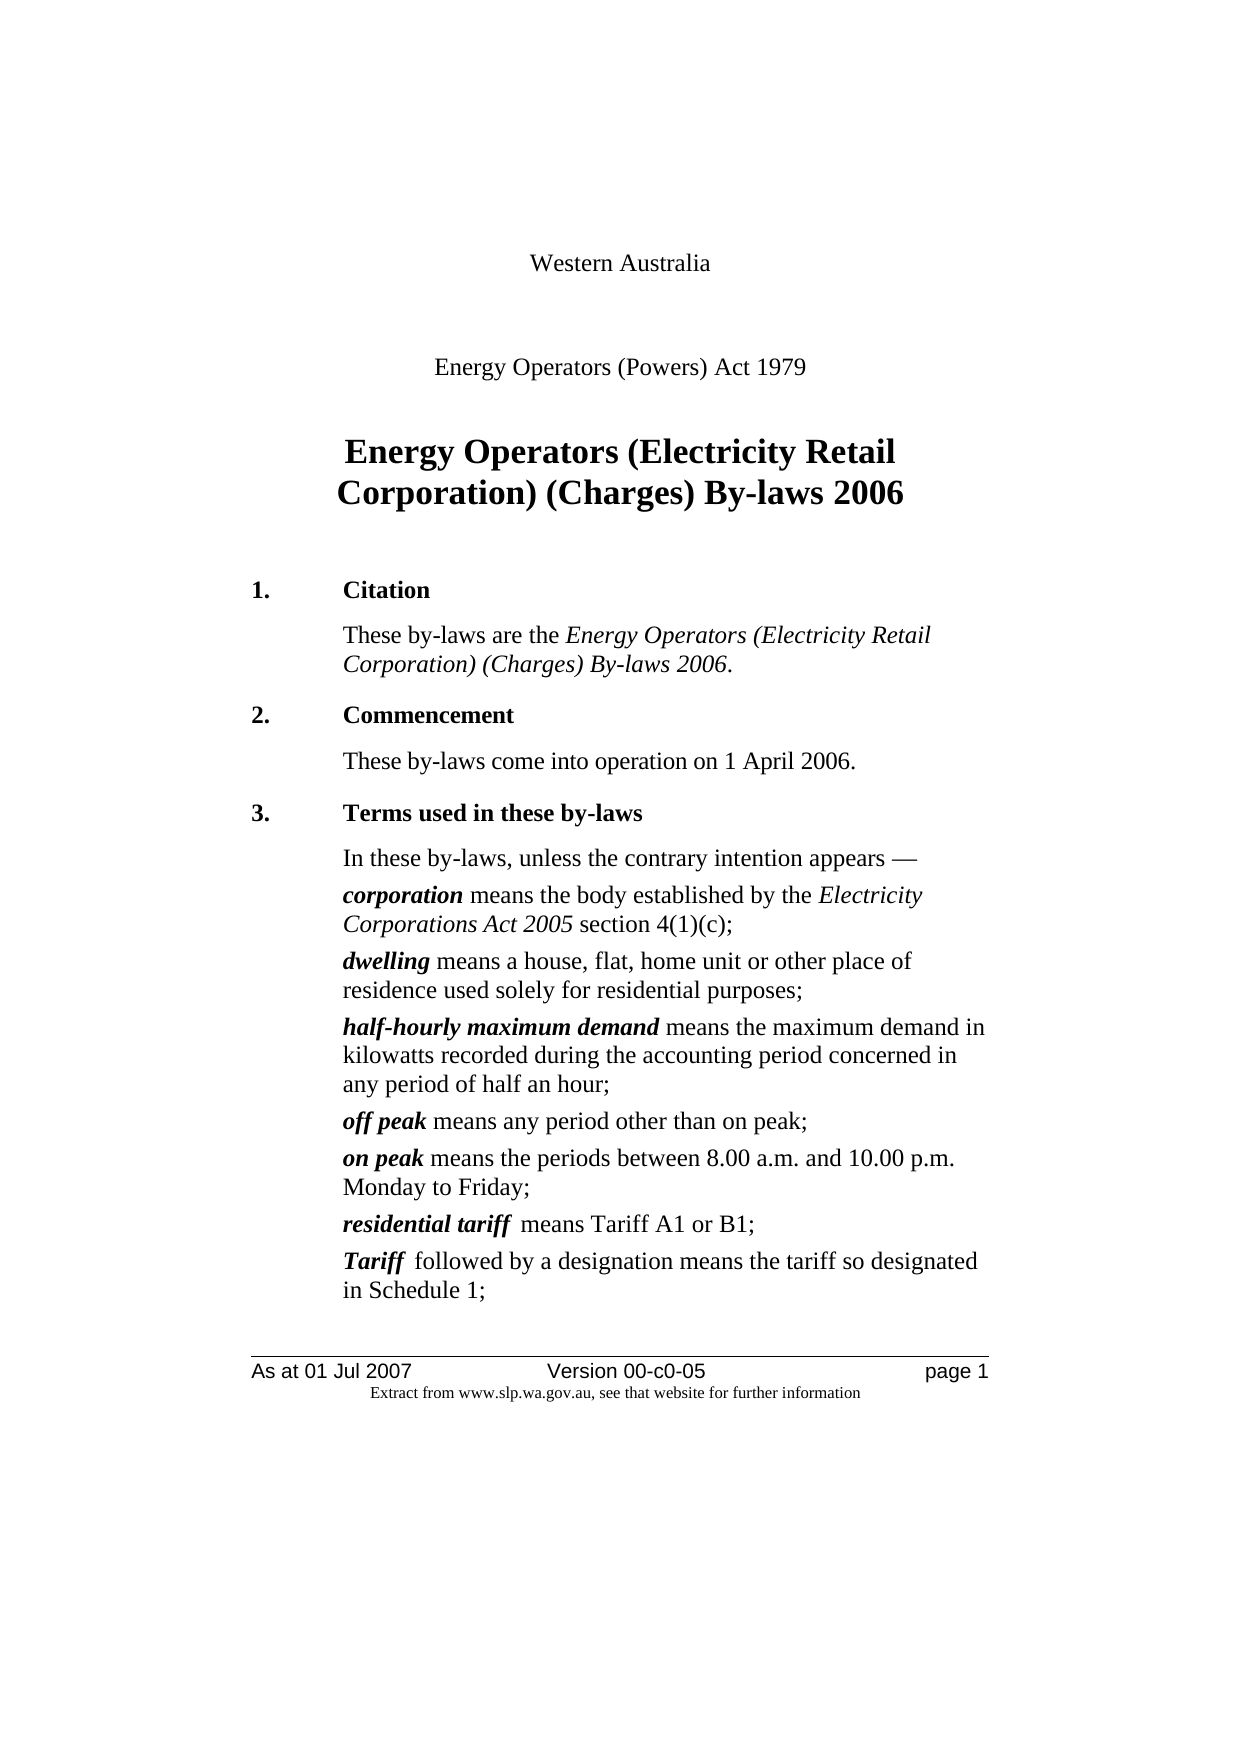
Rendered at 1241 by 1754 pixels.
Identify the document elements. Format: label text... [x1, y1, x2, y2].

subtitle 3. Terms used in these by-laws [251, 798, 989, 826]
text half-hourly maximum demand means the maximum demand in kilowatts recorded during the accounting period concerned in any period of half an hour; [251, 1012, 989, 1098]
text These by-laws are the Energy Operators (Electricity Retail Corporation) (Charges) By-laws 2006. [251, 620, 989, 678]
text Western Australia [251, 248, 989, 277]
subtitle 1. Citation [251, 575, 989, 603]
text Energy Operators (Powers) Act 1979 [251, 352, 989, 381]
text Energy Operators (Electricity Retail Corporation) (Charges) By-laws 2006 [251, 431, 989, 512]
text dwelling means a house, flat, home unit or other place of residence used solely for residential purposes; [251, 946, 989, 1003]
text In these by-laws, unless the contrary intention appears — [251, 843, 989, 872]
text off peak means any period other than on peak; [251, 1106, 989, 1135]
text on peak means the periods between 8.00 a.m. and 10.00 p.m. Monday to Friday; [251, 1143, 989, 1201]
text corporation means the body established by the Electricity Corporations Act 2005 section 4(1)(c); [251, 880, 989, 938]
subtitle 2. Commencement [251, 701, 989, 729]
text These by-laws come into operation on 1 April 2006. [251, 746, 989, 775]
text residential tariff means Tariff A1 or B1; [251, 1209, 989, 1238]
text Tariff followed by a designation means the tariff so designated in Schedule 1; [251, 1246, 989, 1304]
